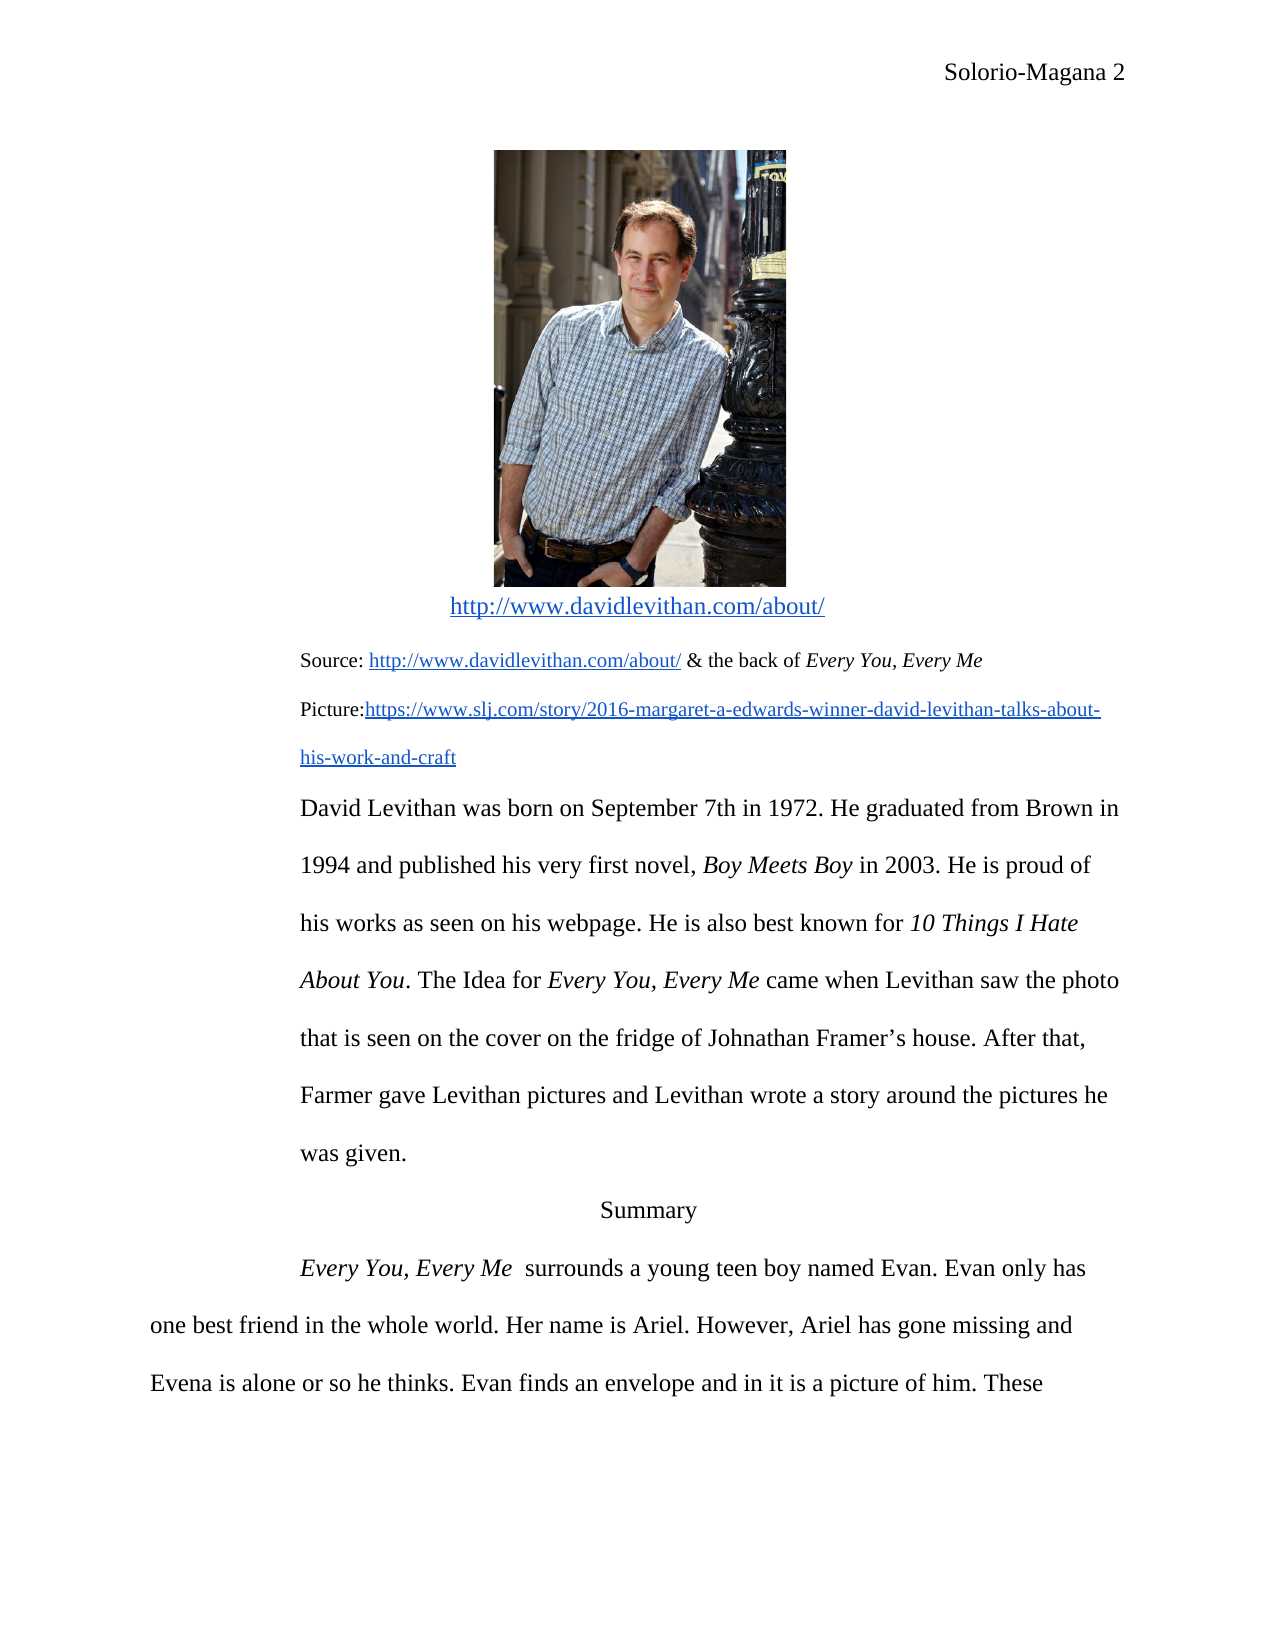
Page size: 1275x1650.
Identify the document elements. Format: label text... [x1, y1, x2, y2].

text Source: http://www.davidlevithan.com/about/ & the back of Every You, Every Me [300, 648, 1125, 672]
text Picture:https://www.slj.com/story/2016-margaret-a-edwards-winner-david-levithan-talks-about-his-work-and-craft [300, 697, 1125, 769]
text David Levithan was born on September 7th in 1972. He graduated from Brown in 1994 and published his very first novel, Boy Meets Boy in 2003. He is proud of his works as seen on his webpage. He is also best known for 10 Things I Hate About You. The Idea for Every You, Every Me came when Levithan saw the photo that is seen on the cover on the fridge of Johnathan Framer’s house. After that, Farmer gave Levithan pictures and Levithan wrote a story around the pictures he was given. [300, 793, 1125, 1167]
picture [493, 150, 787, 587]
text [150, 1253, 1125, 1397]
text http://www.davidlevithan.com/about/ [375, 591, 1125, 620]
text Summary [450, 1195, 1125, 1224]
